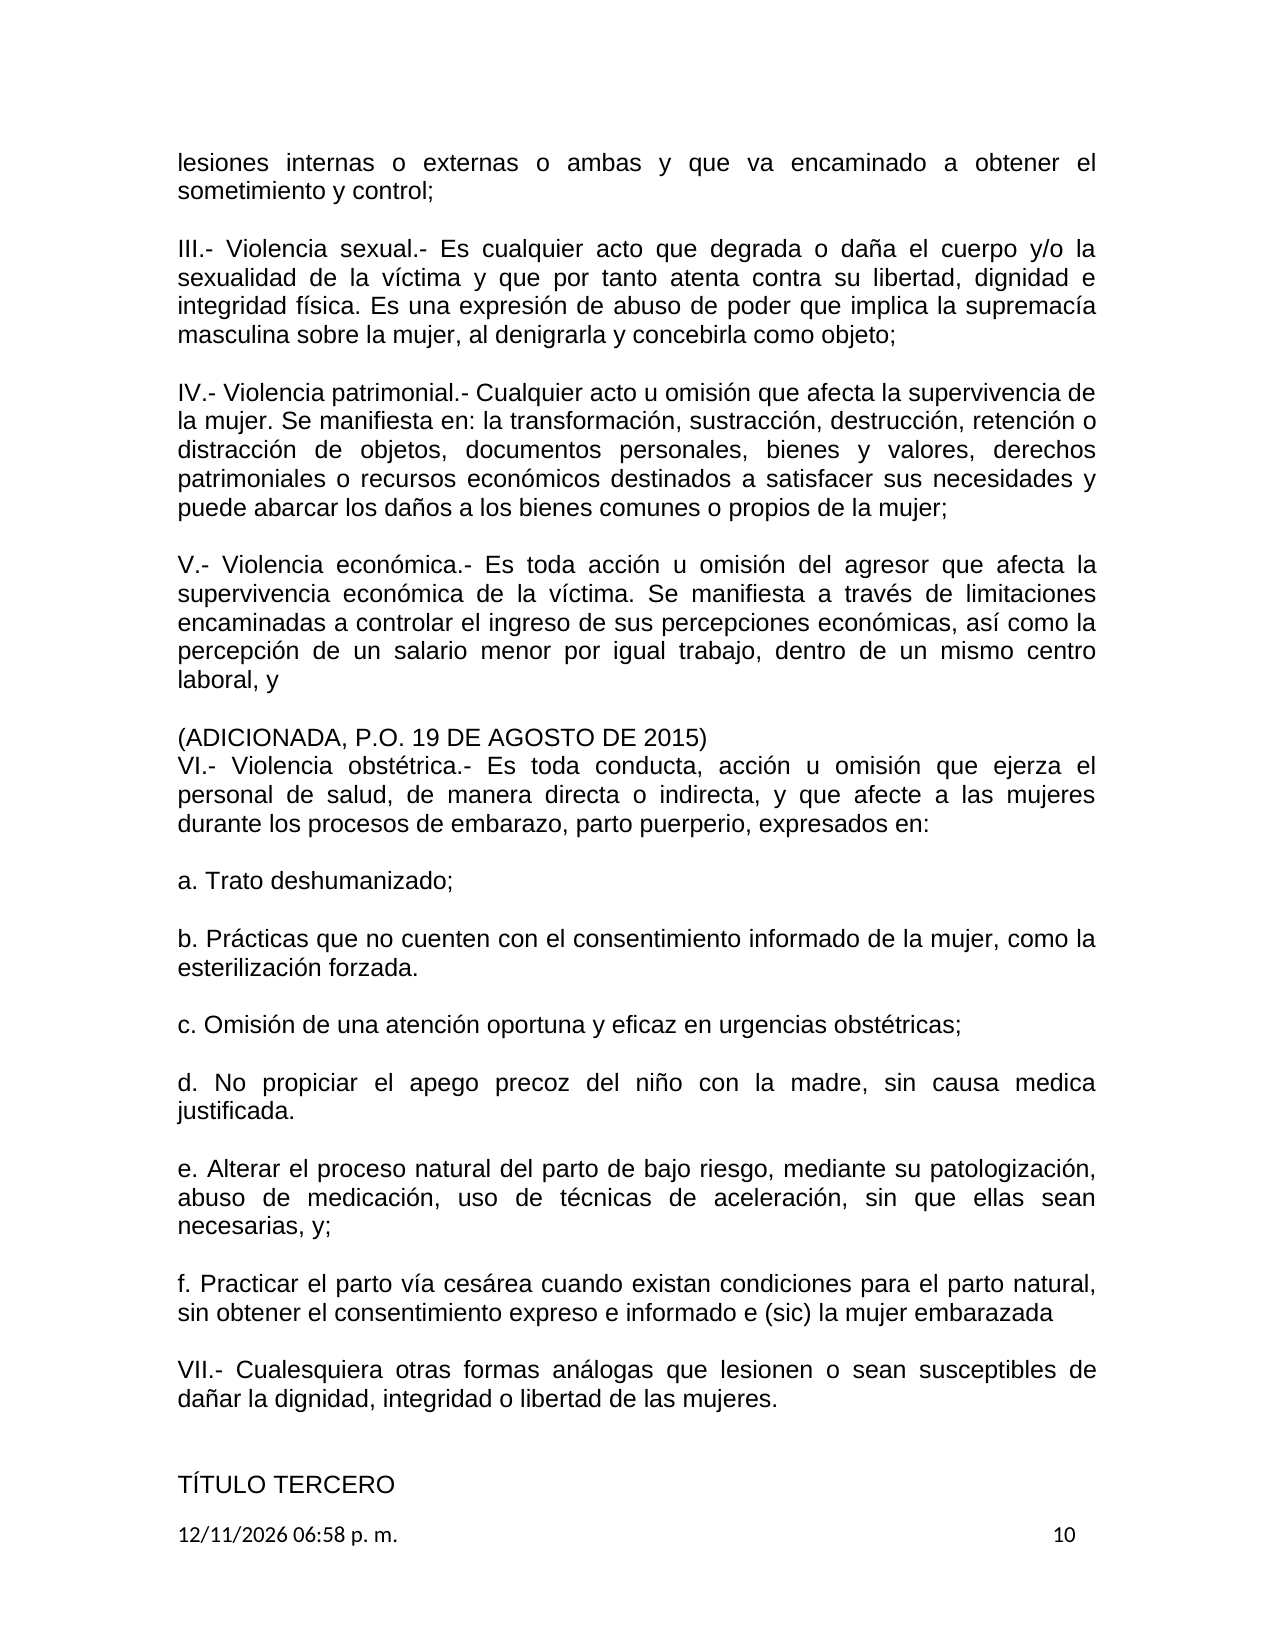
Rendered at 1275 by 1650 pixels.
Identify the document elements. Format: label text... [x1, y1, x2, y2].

text VI.- Violencia obstétrica.- Es toda conducta, acción u omisión que ejerza el personal de salud, de manera directa o indirecta, y que afecte a las mujeres durante los procesos de embarazo, parto puerperio, expresados en: [177, 751, 1098, 838]
text V.- Violencia económica.- Es toda acción u omisión del agresor que afecta la supervivencia económica de la víctima. Se manifiesta a través de limitaciones encaminadas a controlar el ingreso de sus percepciones económicas, así como la percepción de un salario menor por igual trabajo, dentro de un mismo centro laboral, y [177, 550, 1098, 694]
text TÍTULO TERCERO [177, 1470, 1098, 1499]
text f. Practicar el parto vía cesárea cuando existan condiciones para el parto natural, sin obtener el consentimiento expreso e informado e (sic) la mujer embarazada [177, 1269, 1098, 1326]
text III.- Violencia sexual.- Es cualquier acto que degrada o daña el cuerpo y/o la sexualidad de la víctima y que por tanto atenta contra su libertad, dignidad e integridad física. Es una expresión de abuso de poder que implica la supremacía masculina sobre la mujer, al denigrarla y concebirla como objeto; [177, 234, 1098, 349]
text d. No propiciar el apego precoz del niño con la madre, sin causa medica justificada. [177, 1068, 1098, 1125]
text IV.- Violencia patrimonial.- Cualquier acto u omisión que afecta la supervivencia de la mujer. Se manifiesta en: la transformación, sustracción, destrucción, retención o distracción de objetos, documentos personales, bienes y valores, derechos patrimoniales o recursos económicos destinados a satisfacer sus necesidades y puede abarcar los daños a los bienes comunes o propios de la mujer; [177, 378, 1098, 521]
text a. Trato deshumanizado; [177, 866, 1098, 895]
text b. Prácticas que no cuenten con el consentimiento informado de la mujer, como la esterilización forzada. [177, 924, 1098, 981]
text e. Alterar el proceso natural del parto de bajo riesgo, mediante su patologización, abuso de medicación, uso de técnicas de aceleración, sin que ellas sean necesarias, y; [177, 1154, 1098, 1240]
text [177, 148, 1098, 205]
text c. Omisión de una atención oportuna y eficaz en urgencias obstétricas; [177, 1010, 1098, 1039]
text (ADICIONADA, P.O. 19 DE AGOSTO DE 2015) [177, 723, 1098, 751]
text VII.- Cualesquiera otras formas análogas que lesionen o sean susceptibles de dañar la dignidad, integridad o libertad de las mujeres. [177, 1355, 1098, 1413]
